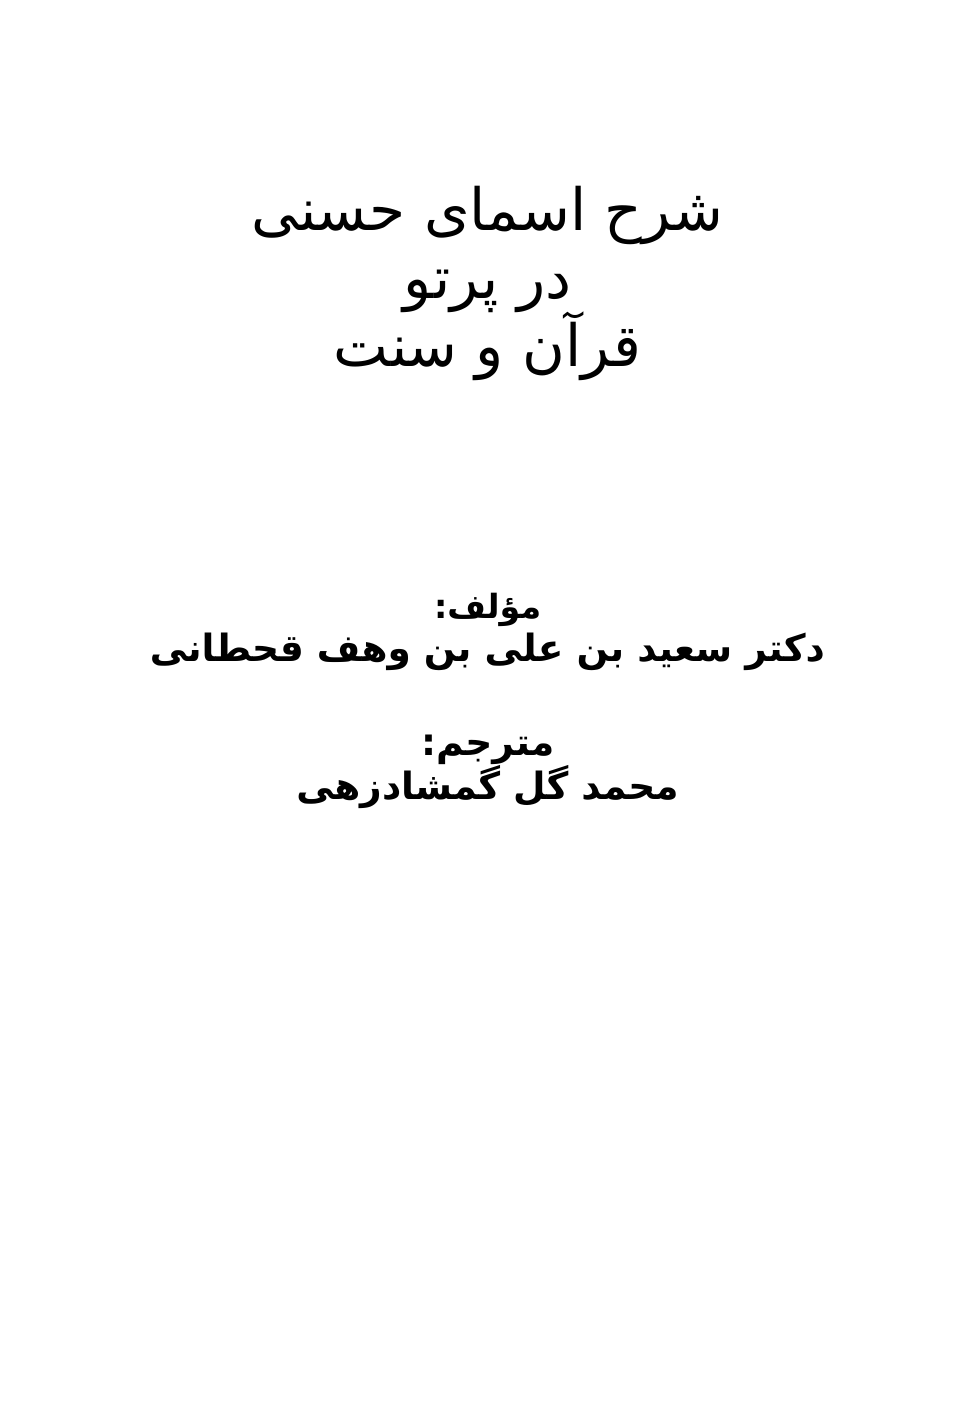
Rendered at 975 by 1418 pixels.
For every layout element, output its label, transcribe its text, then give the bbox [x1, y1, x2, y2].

text مؤلف: [118, 587, 857, 626]
text شرح اسمای حسنی [118, 176, 857, 244]
text در پرتو [118, 244, 857, 312]
text دکتر سعید بن علی بن وهف قحطانی [118, 626, 857, 670]
text قرآن و سنت [118, 312, 857, 380]
text مترجم: [118, 721, 857, 764]
text محمد گل گمشادزهی [118, 764, 857, 808]
